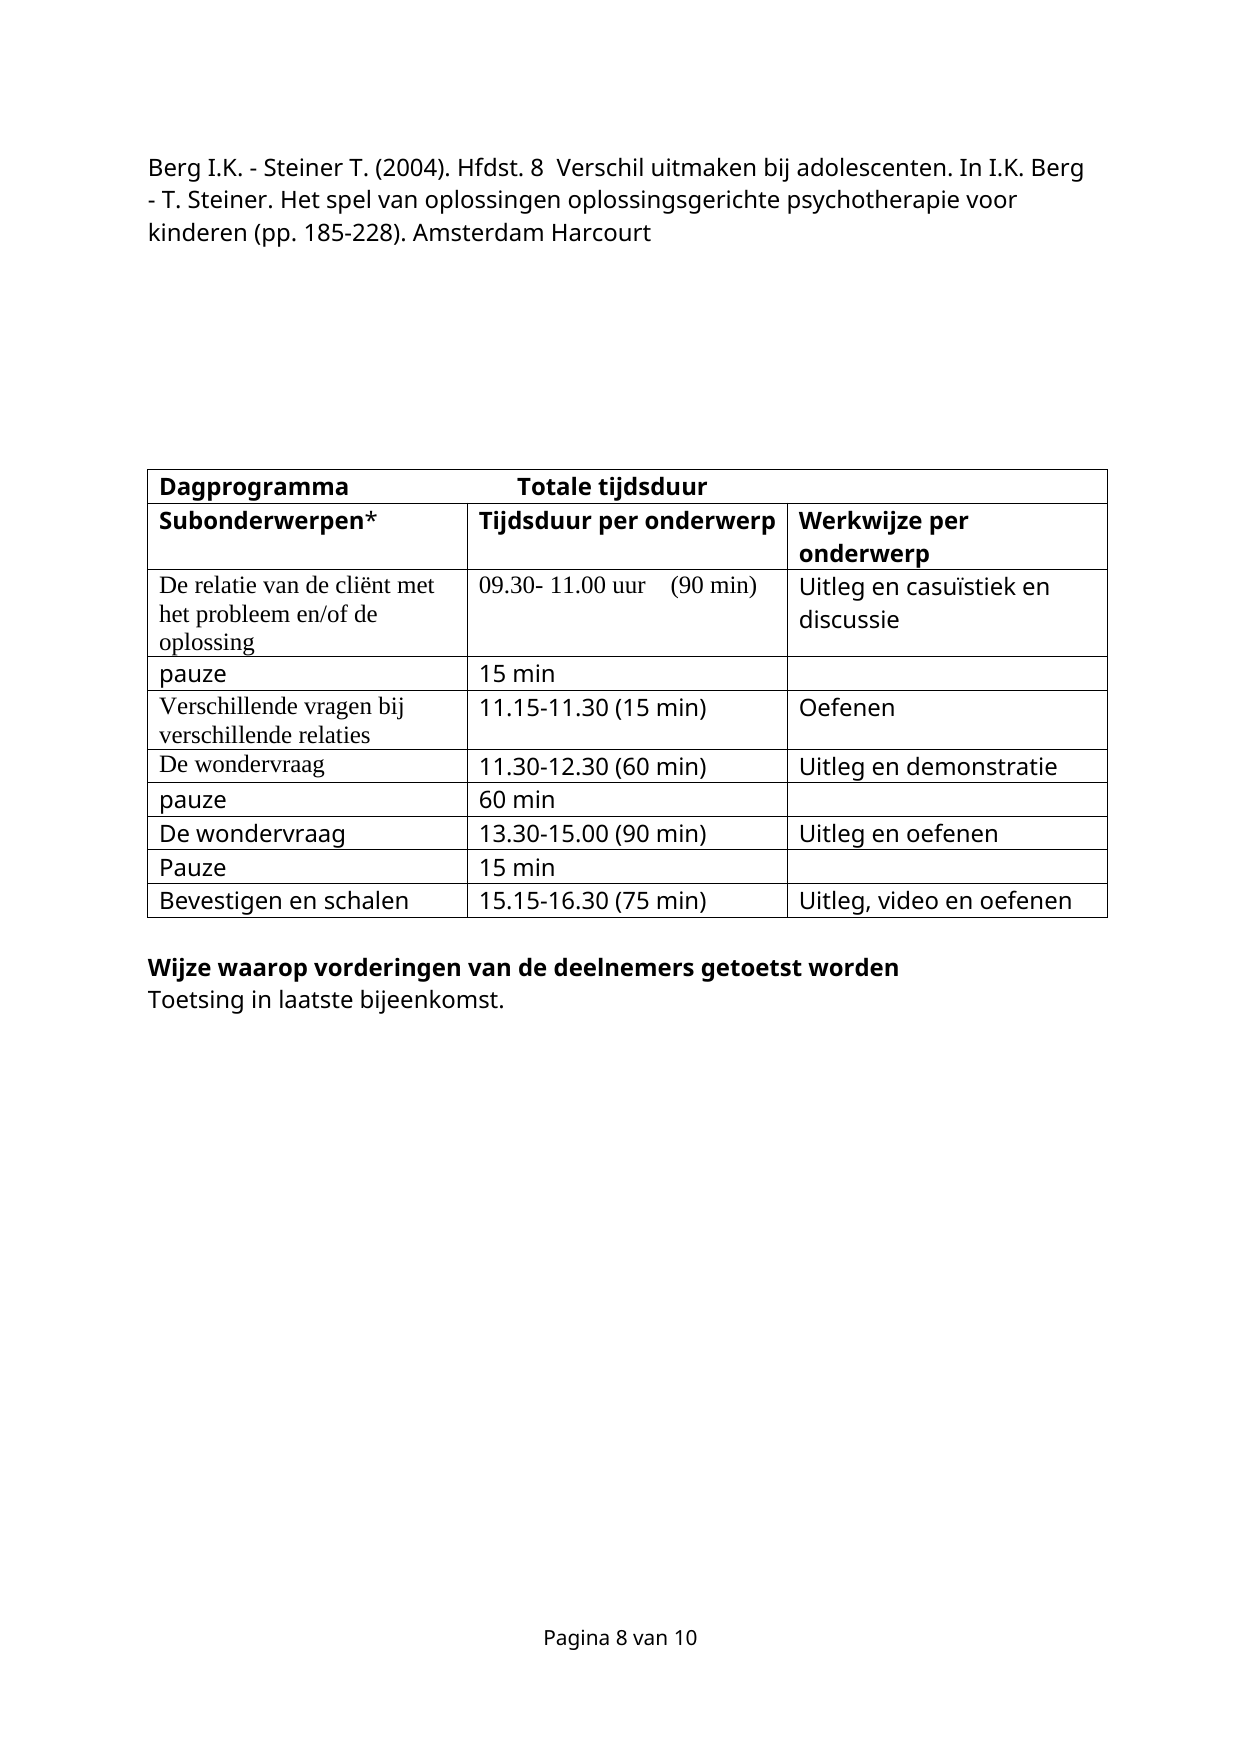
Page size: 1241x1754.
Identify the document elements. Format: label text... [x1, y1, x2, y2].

table_cell De relatie van de cliënt met het probleem en/of de oplossing [148, 570, 467, 656]
table_cell 15 min [468, 657, 787, 690]
table_cell Verschillende vragen bij verschillende relaties [148, 691, 467, 748]
table_cell De wondervraag [148, 817, 467, 849]
table_cell Uitleg, video en oefenen [788, 884, 1107, 917]
table_cell 11.30-12.30 (60 min) [468, 750, 787, 782]
table_cell 15.15-16.30 (75 min) [468, 884, 787, 917]
table_cell Uitleg en demonstratie [788, 750, 1107, 782]
table_cell Uitleg en oefenen [788, 817, 1107, 849]
table_cell 15 min [468, 850, 787, 883]
table_cell Werkwijze per onderwerp [788, 504, 1107, 569]
table_header Dagprogramma Totale tijdsduur [148, 470, 1107, 503]
text Berg I.K. - Steiner T. (2004). Hfdst. 8 Verschil uitmaken bij adolescenten. In I.K. Berg - T. Steiner. Het spel van oplossingen oplossingsgerichte psychotherapie voor kinderen (pp. 185-228). Amsterdam Harcourt [148, 151, 1093, 248]
table_cell [788, 657, 1107, 690]
table_cell De wondervraag [148, 750, 467, 782]
table_cell pauze [148, 657, 467, 690]
table_cell Bevestigen en schalen [148, 884, 467, 917]
text Toetsing in laatste bijeenkomst. [148, 983, 1093, 1016]
table_cell 11.15-11.30 (15 min) [468, 691, 787, 748]
table_cell pauze [148, 783, 467, 816]
table_cell Pauze [148, 850, 467, 883]
table_cell [788, 850, 1107, 883]
text Wijze waarop vorderingen van de deelnemers getoetst worden [148, 950, 1093, 983]
table_cell Oefenen [788, 691, 1107, 748]
table_cell Subonderwerpen* [148, 504, 467, 569]
table_cell [788, 783, 1107, 816]
table_cell 60 min [468, 783, 787, 816]
table_cell 09.30- 11.00 uur (90 min) [468, 570, 787, 656]
table_cell 13.30-15.00 (90 min) [468, 817, 787, 849]
table_cell Uitleg en casuïstiek en discussie [788, 570, 1107, 656]
table_cell Tijdsduur per onderwerp [468, 504, 787, 569]
